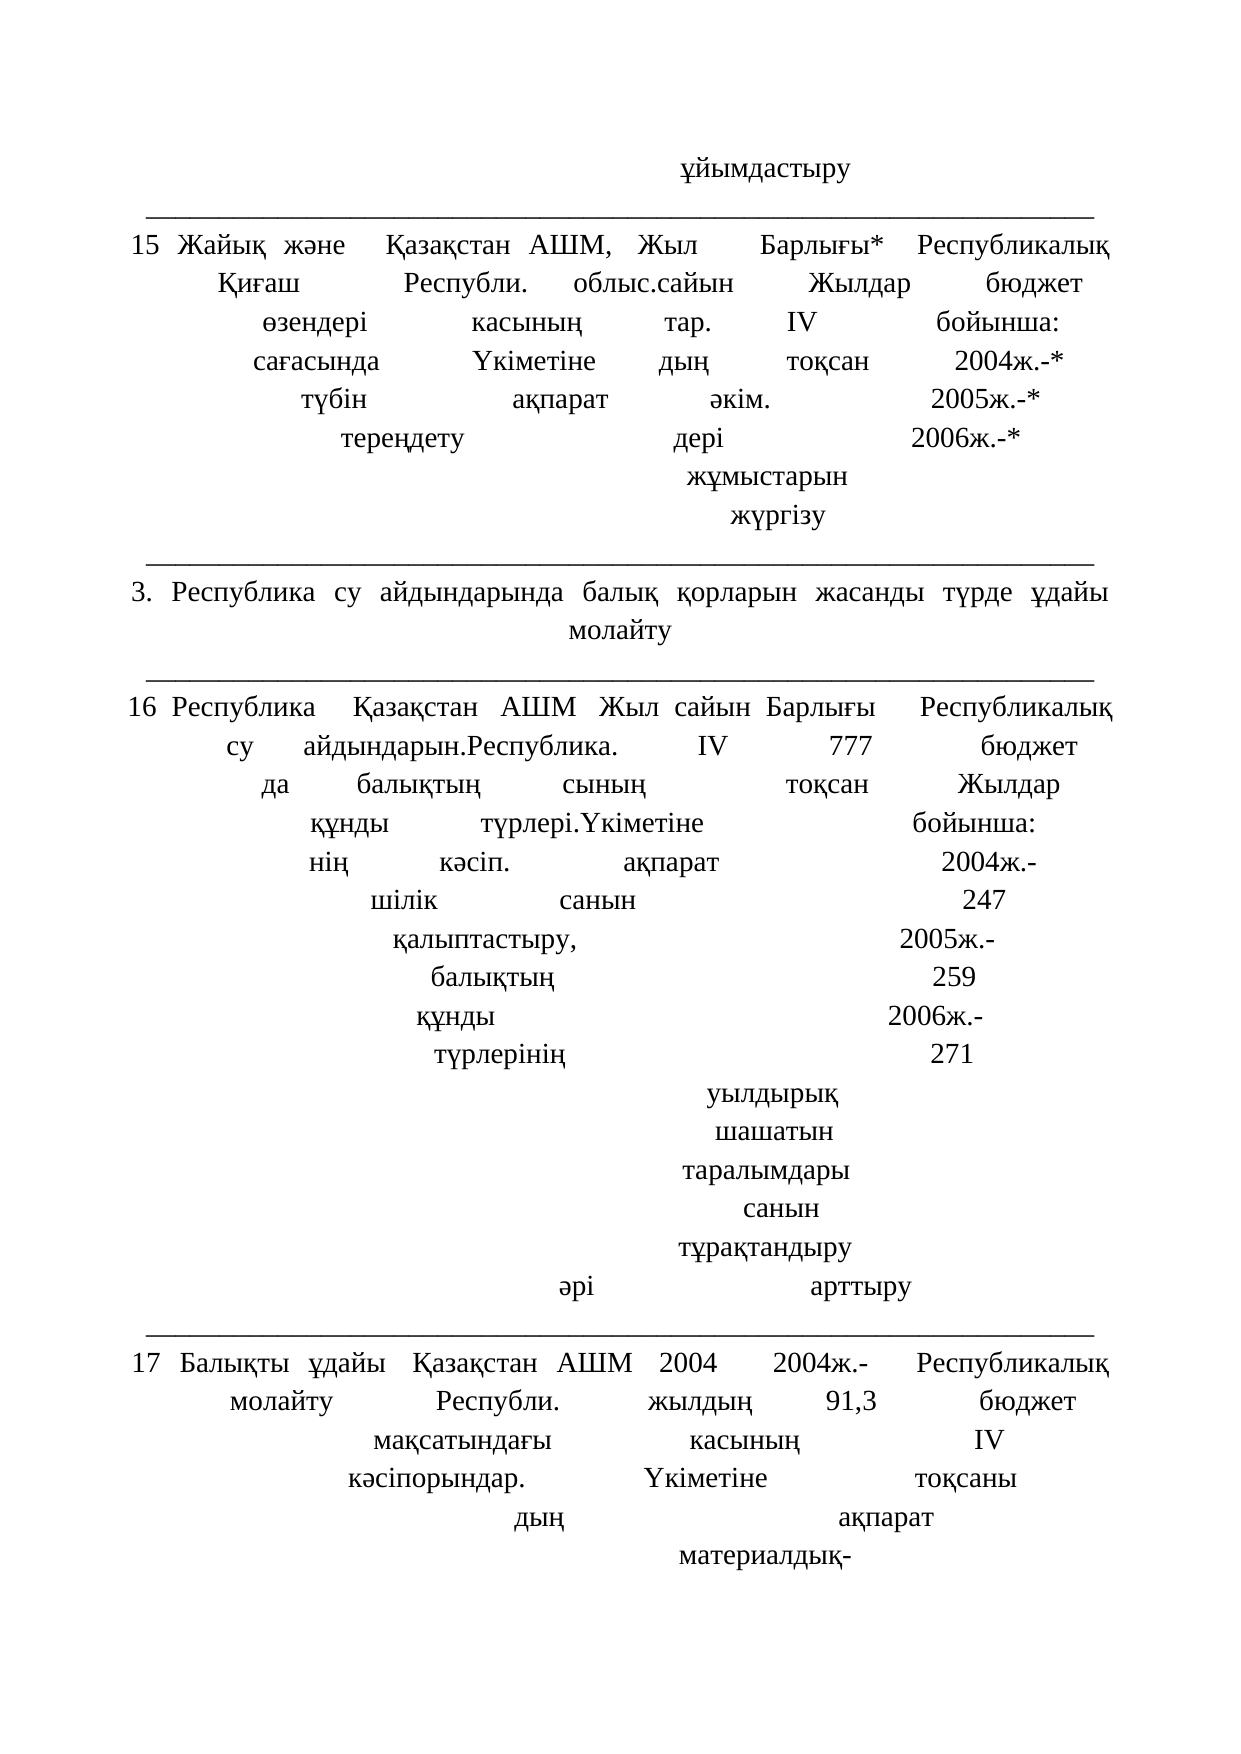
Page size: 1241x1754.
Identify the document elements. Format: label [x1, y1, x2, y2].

text [112, 150, 1128, 1571]
